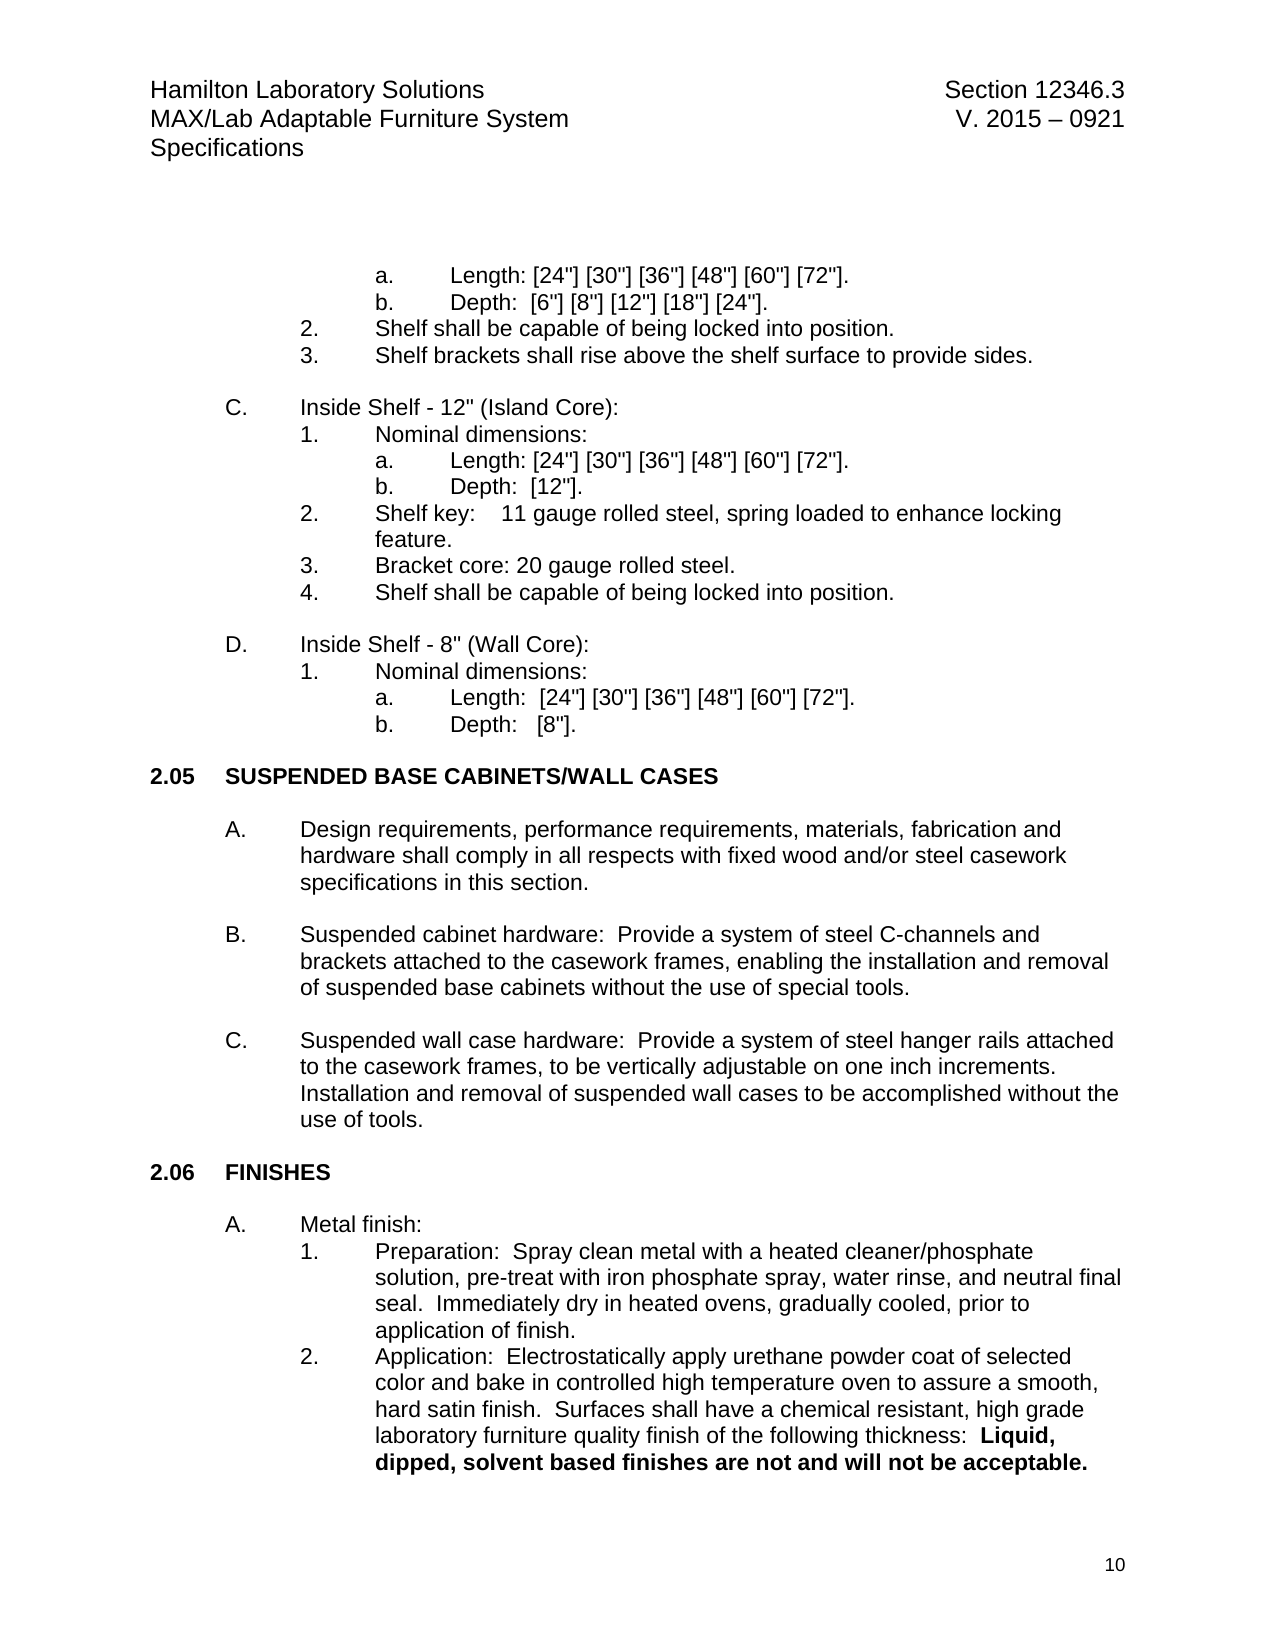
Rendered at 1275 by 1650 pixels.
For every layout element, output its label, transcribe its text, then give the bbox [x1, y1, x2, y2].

text b. Depth: [8"]. [150, 711, 1125, 737]
text a. Length: [24"] [30"] [36"] [48"] [60"] [72"]. [150, 447, 1125, 473]
text 4. Shelf shall be capable of being locked into position. [150, 579, 1125, 605]
text D. Inside Shelf - 8" (Wall Core): [150, 631, 1125, 658]
text B. Suspended cabinet hardware: Provide a system of steel C-channels and brackets attached to the casework frames, enabling the installation and removal of suspended base cabinets without the use of special tools. [150, 921, 1125, 1000]
text 2.06 FINISHES [150, 1158, 1125, 1185]
text A. Design requirements, performance requirements, materials, fabrication and hardware shall comply in all respects with fixed wood and/or steel casework specifications in this section. [150, 816, 1125, 895]
text 3. Shelf brackets shall rise above the shelf surface to provide sides. [150, 342, 1125, 368]
text 2.05 SUSPENDED BASE CABINETS/WALL CASES [150, 763, 1125, 789]
text 3. Bracket core: 20 gauge rolled steel. [150, 552, 1125, 579]
text 2. Shelf key: 11 gauge rolled steel, spring loaded to enhance locking feature. [150, 500, 1125, 552]
text A. Metal finish: [150, 1211, 1125, 1238]
text 1. Preparation: Spray clean metal with a heated cleaner/phosphate solution, pre-treat with iron phosphate spray, water rinse, and neutral final seal. Immediately dry in heated ovens, gradually cooled, prior to application of finish. [150, 1238, 1125, 1343]
text 1. Nominal dimensions: [150, 658, 1125, 684]
text 2. Application: Electrostatically apply urethane powder coat of selected color and bake in controlled high temperature oven to assure a smooth, hard satin finish. Surfaces shall have a chemical resistant, high grade laboratory furniture quality finish of the following thickness: Liquid, dipped, solvent based finishes are not and will not be acceptable. [150, 1343, 1125, 1475]
text 1. Nominal dimensions: [150, 421, 1125, 447]
text a. Length: [24"] [30"] [36"] [48"] [60"] [72"]. [150, 262, 1125, 289]
text 2. Shelf shall be capable of being locked into position. [150, 315, 1125, 342]
text C. Suspended wall case hardware: Provide a system of steel hanger rails attached to the casework frames, to be vertically adjustable on one inch increments. Installation and removal of suspended wall cases to be accomplished without the use of tools. [150, 1027, 1125, 1132]
text a. Length: [24"] [30"] [36"] [48"] [60"] [72"]. [150, 684, 1125, 711]
text b. Depth: [12"]. [150, 473, 1125, 500]
text b. Depth: [6"] [8"] [12"] [18"] [24"]. [150, 289, 1125, 315]
text C. Inside Shelf - 12" (Island Core): [150, 394, 1125, 421]
